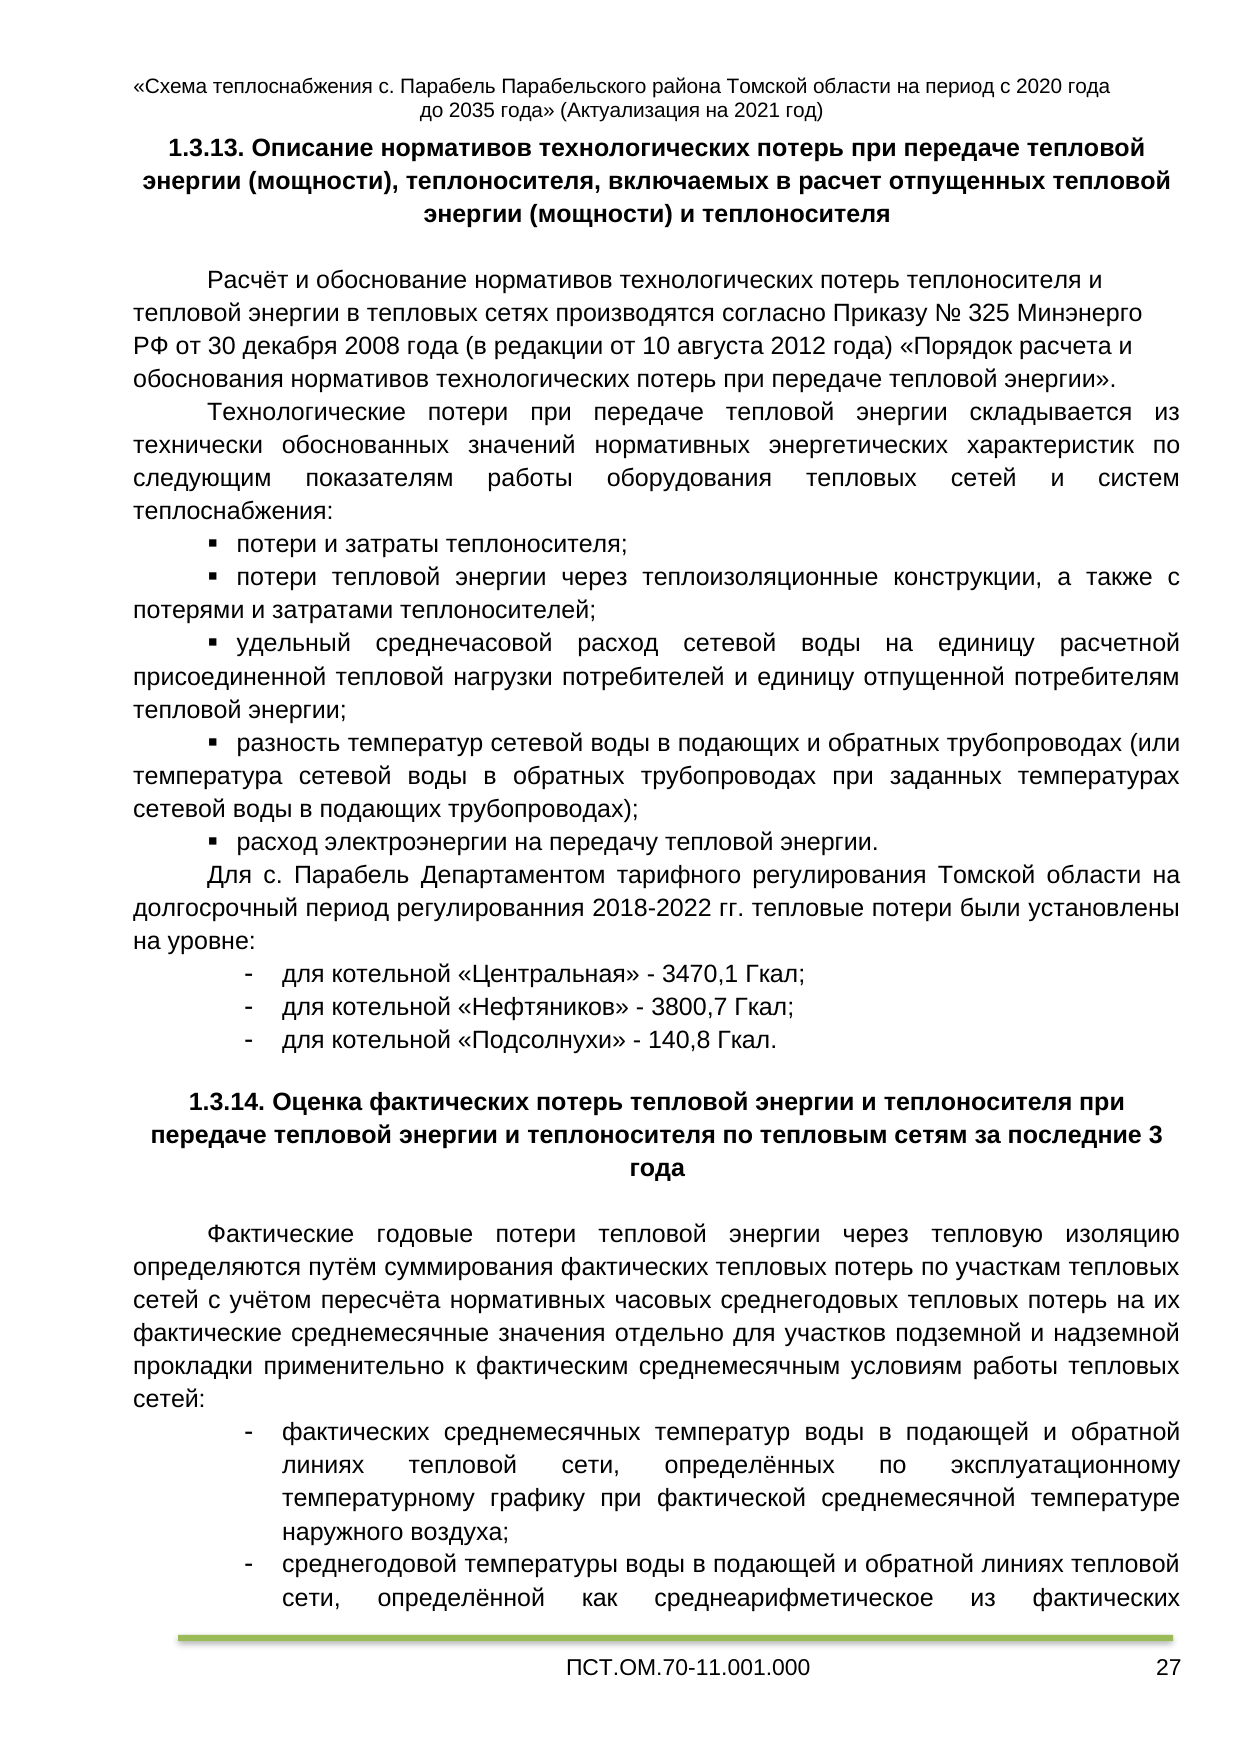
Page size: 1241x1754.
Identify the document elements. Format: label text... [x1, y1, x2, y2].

list для котельной «Нефтяников» - 3800,7 Гкал; [244, 992, 1181, 1021]
list расход электроэнергии на передачу тепловой энергии. [133, 827, 1181, 856]
list удельный среднечасовой расход сетевой воды на единицу расчетной присоединенной тепловой нагрузки потребителей и единицу отпущенной потребителям тепловой энергии; [133, 628, 1181, 723]
text Фактические годовые потери тепловой энергии через тепловую изоляцию определяются путём суммирования фактических тепловых потерь по участкам тепловых сетей с учётом пересчёта нормативных часовых среднегодовых тепловых потерь на их фактические среднемесячные значения отдельно для участков подземной и надземной прокладки применительно к фактическим среднемесячным условиям работы тепловых сетей: [133, 1219, 1181, 1413]
text Расчёт и обоснование нормативов технологических потерь теплоносителя и тепловой энергии в тепловых сетях производятся согласно Приказу № 325 Минэнерго РФ от 30 декабря 2008 года (в редакции от 10 августа 2012 года) «Порядок расчета и обоснования нормативов технологических потерь при передаче тепловой энергии». [133, 265, 1181, 393]
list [244, 1549, 1181, 1611]
text Для с. Парабель Департаментом тарифного регулирования Томской области на долгосрочный период регулированния 2018-2022 гг. тепловые потери были установлены на уровне: [133, 860, 1181, 955]
list фактических среднемесячных температур воды в подающей и обратной линиях тепловой сети, определённых по эксплуатационному температурному графику при фактической среднемесячной температуре наружного воздуха; [244, 1417, 1181, 1545]
list разность температур сетевой воды в подающих и обратных трубопроводах (или температура сетевой воды в обратных трубопроводах при заданных температурах сетевой воды в подающих трубопроводах); [133, 728, 1181, 822]
text Технологические потери при передаче тепловой энергии складывается из технически обоснованных значений нормативных энергетических характеристик по следующим показателям работы оборудования тепловых сетей и систем теплоснабжения: [133, 397, 1181, 525]
list потери и затраты теплоносителя; [133, 529, 1181, 558]
subtitle 1.3.13. Описание нормативов технологических потерь при передаче тепловой энергии (мощности), теплоносителя, включаемых в расчет отпущенных тепловой энергии (мощности) и теплоносителя [133, 133, 1181, 228]
list для котельной «Подсолнухи» - 140,8 Гкал. [244, 1025, 1181, 1054]
list для котельной «Центральная» - 3470,1 Гкал; [244, 959, 1181, 988]
list потери тепловой энергии через теплоизоляционные конструкции, а также с потерями и затратами теплоносителей; [133, 562, 1181, 624]
subtitle 1.3.14. Оценка фактических потерь тепловой энергии и теплоносителя при передаче тепловой энергии и теплоносителя по тепловым сетям за последние 3 года [133, 1087, 1181, 1182]
